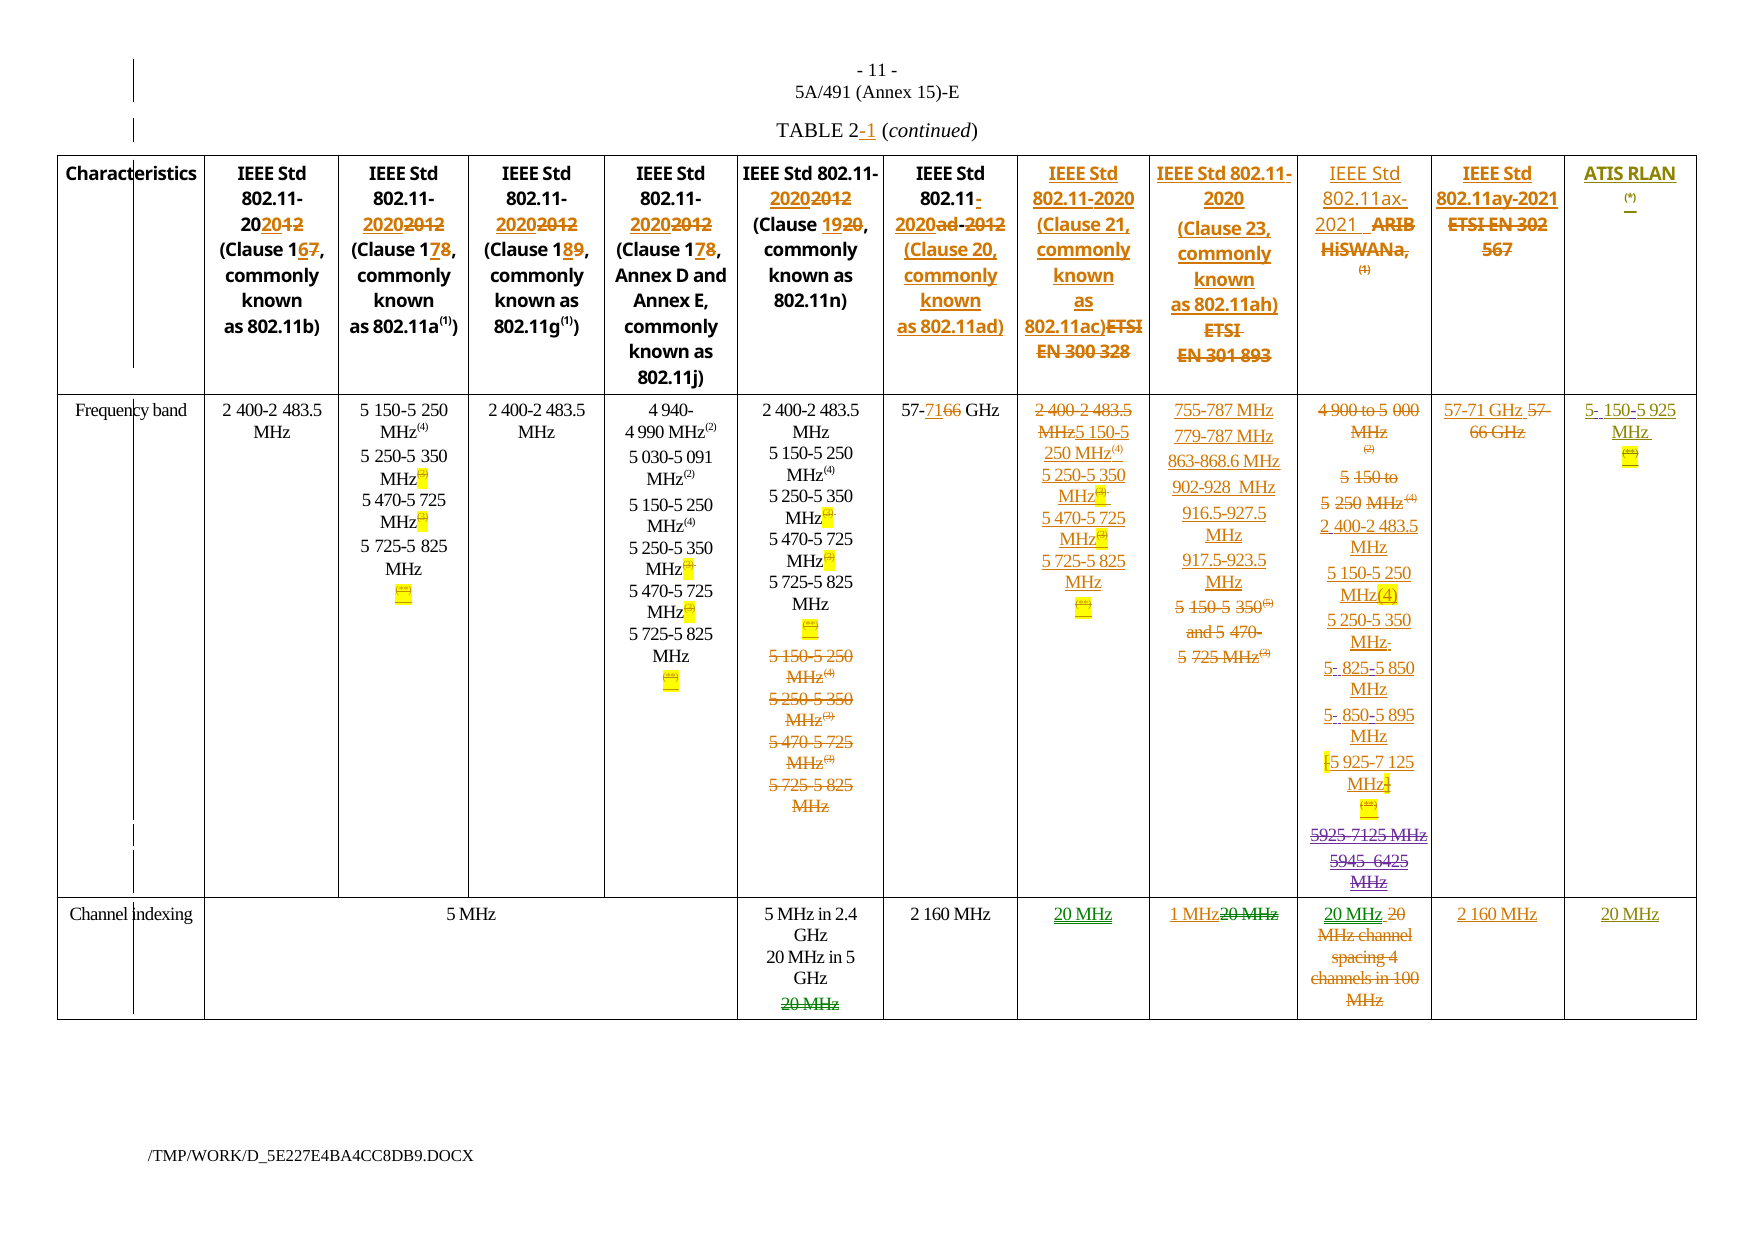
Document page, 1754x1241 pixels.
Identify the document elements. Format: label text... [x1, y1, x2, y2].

table_header IEEE Std 802.11- (Clause 1, commonly known as 802.11g(1)) [469, 156, 604, 394]
table_header IEEE Std 802.11- (Clause 1, Annex D and Annex E, commonly known as 802.11j) [605, 156, 737, 394]
table_cell 5 MHz [205, 898, 737, 1018]
table_cell [1565, 898, 1696, 1018]
table_cell 2 400-2 483.5 MHz [469, 395, 604, 897]
table_header [1150, 156, 1297, 394]
text TABLE 2 (continued) [148, 118, 1606, 142]
table_cell [1150, 898, 1297, 1018]
table_cell [1018, 898, 1149, 1018]
table_header IEEE Std 802.11-20 (Clause 1, commonly known as 802.11b) [205, 156, 338, 394]
table_cell 2 400-2 483.5 MHz [205, 395, 338, 897]
table_cell 5 MHz in 2.4 GHz 20 MHz in 5 GHz [738, 898, 883, 1018]
table_header [1298, 156, 1431, 394]
table_header Characteristics [58, 156, 204, 394]
table_header IEEE Std 802.11- (Clause 1, commonly known as 802.11a(1)) [339, 156, 468, 394]
table_header [1018, 156, 1149, 394]
table_header IEEE Std 802.11- [884, 156, 1017, 394]
table_header IEEE Std 802.11- (Clause , commonly known as 802.11n) [738, 156, 883, 394]
table_cell [1298, 898, 1431, 1018]
table_cell [1150, 395, 1297, 897]
table_cell 2 400-2 483.5 MHz 5 150-5 250 MHz(4) 5 250-5 350 MHz 5 470-5 725 MHz 5 725-5 825 MHz [738, 395, 883, 897]
table_cell [1432, 898, 1564, 1018]
table_header [1565, 156, 1696, 394]
table_cell 4 940- 4 990 MHz(2) 5 030-5 091 MHz(2) 5 150-5 250 MHz(4) 5 250-5 350 MHz 5 470-5 725 MHz 5 725-5 825 MHz [605, 395, 737, 897]
table_cell 5 150-5 250 MHz(4) 5 250-5 350 MHz 5 470-5 725 MHz 5 725-5 825 MHz [339, 395, 468, 897]
table_cell 2 160 MHz [884, 898, 1017, 1018]
table_cell Frequency band [58, 395, 204, 897]
table_cell [1298, 395, 1431, 897]
table_cell 57- GHz [884, 395, 1017, 897]
table_header [1432, 156, 1564, 394]
table_cell [1018, 395, 1149, 897]
table_cell [1432, 395, 1564, 897]
table_cell [1565, 395, 1696, 897]
table_cell Channel indexing [58, 898, 204, 1018]
